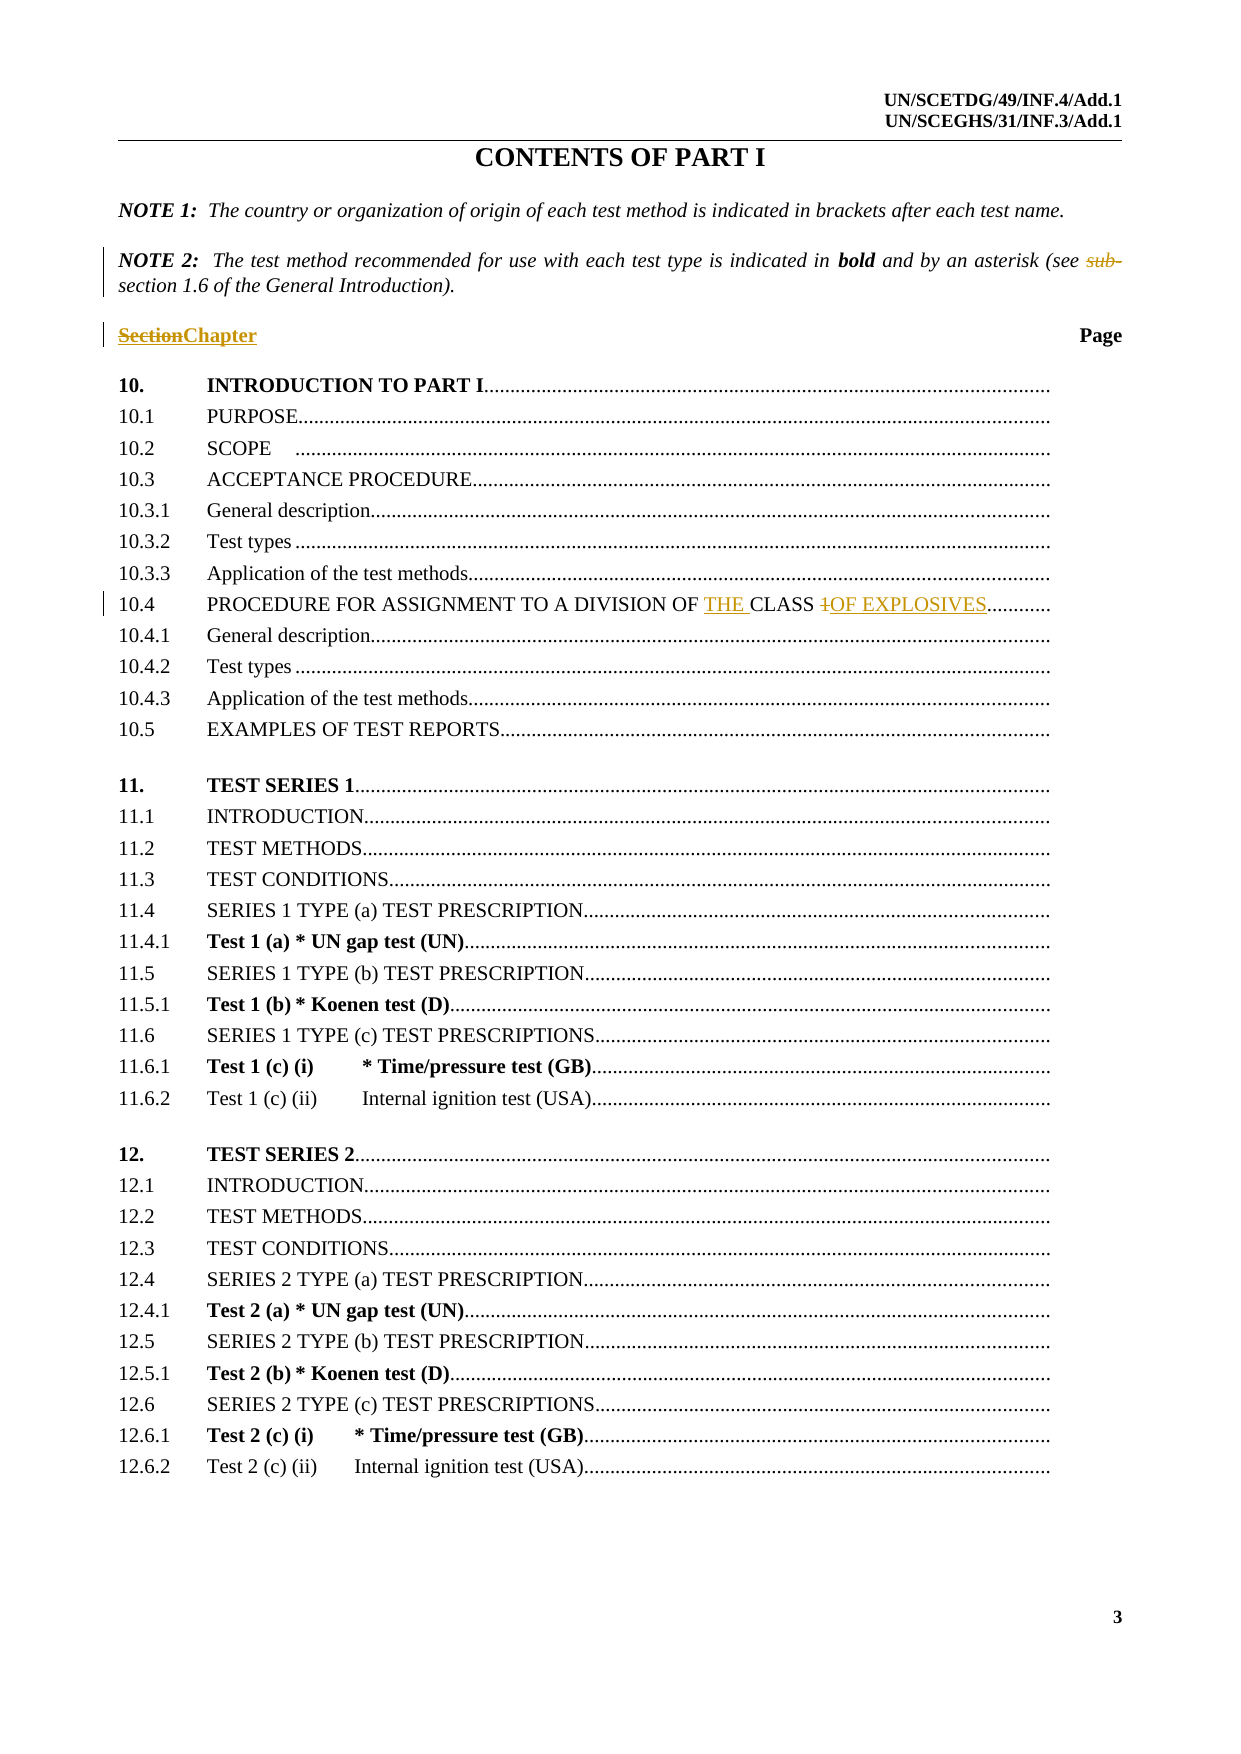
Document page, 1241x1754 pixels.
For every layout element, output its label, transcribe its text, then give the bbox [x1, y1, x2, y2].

text 12.6 SERIES 2 TYPE (c) TEST PRESCRIPTIONS [118, 1391, 1122, 1416]
text 12.3 TEST CONDITIONS [118, 1235, 1122, 1260]
text 11.5.1 Test 1 (b) * Koenen test (D) [118, 991, 1122, 1016]
text 12.6.1 Test 2 (c) (i) * Time/pressure test (GB) [118, 1422, 1122, 1447]
text 10.4.1 General description [118, 622, 1122, 647]
text 10.3 ACCEPTANCE PROCEDURE [118, 466, 1122, 491]
text 12.1 INTRODUCTION [118, 1172, 1122, 1197]
text 10.3.1 General description [118, 497, 1122, 522]
text 12.4 SERIES 2 TYPE (a) TEST PRESCRIPTION [118, 1266, 1122, 1291]
text 12.6.2 Test 2 (c) (ii) Internal ignition test (USA) [118, 1453, 1122, 1478]
text 11.4.1 Test 1 (a) * UN gap test (UN) [118, 928, 1122, 953]
text 10. INTRODUCTION TO PART I [118, 372, 1122, 397]
text NOTE 2: The test method recommended for use with each test type is indicated in bold and by an asterisk (see section 1.6 of the General Introduction). [118, 247, 1122, 297]
text Page [118, 322, 1122, 347]
text 12.5.1 Test 2 (b) * Koenen test (D) [118, 1360, 1122, 1385]
text 12. TEST SERIES 2 [118, 1141, 1122, 1166]
text 10.4.2 Test types [118, 653, 1122, 678]
text 10.4.3 Application of the test methods [118, 685, 1122, 710]
text 10.3.2 Test types [118, 528, 1122, 553]
text 10.2 SCOPE [118, 435, 1122, 460]
text NOTE 1: The country or organization of origin of each test method is indicated in brackets after each test name. [118, 197, 1122, 222]
text 12.5 SERIES 2 TYPE (b) TEST PRESCRIPTION [118, 1328, 1122, 1353]
text 11.3 TEST CONDITIONS [118, 866, 1122, 891]
text 11.6 SERIES 1 TYPE (c) TEST PRESCRIPTIONS [118, 1022, 1122, 1047]
text 12.4.1 Test 2 (a) * UN gap test (UN) [118, 1297, 1122, 1322]
text 12.2 TEST METHODS [118, 1203, 1122, 1228]
text 11.6.2 Test 1 (c) (ii) Internal ignition test (USA) [118, 1085, 1122, 1110]
text 10.1 PURPOSE [118, 403, 1122, 428]
text 11.4 SERIES 1 TYPE (a) TEST PRESCRIPTION [118, 897, 1122, 922]
text CONTENTS OF PART I [118, 141, 1122, 172]
text 10.4 PROCEDURE FOR ASSIGNMENT TO A DIVISION OF CLASS [118, 591, 1122, 616]
text 11. TEST SERIES 1 [118, 772, 1122, 797]
text 11.1 INTRODUCTION [118, 803, 1122, 828]
text 11.5 SERIES 1 TYPE (b) TEST PRESCRIPTION [118, 960, 1122, 985]
text 10.5 EXAMPLES OF TEST REPORTS [118, 716, 1122, 741]
text 11.2 TEST METHODS [118, 835, 1122, 860]
text 10.3.3 Application of the test methods [118, 560, 1122, 585]
text 11.6.1 Test 1 (c) (i) * Time/pressure test (GB) [118, 1053, 1122, 1078]
